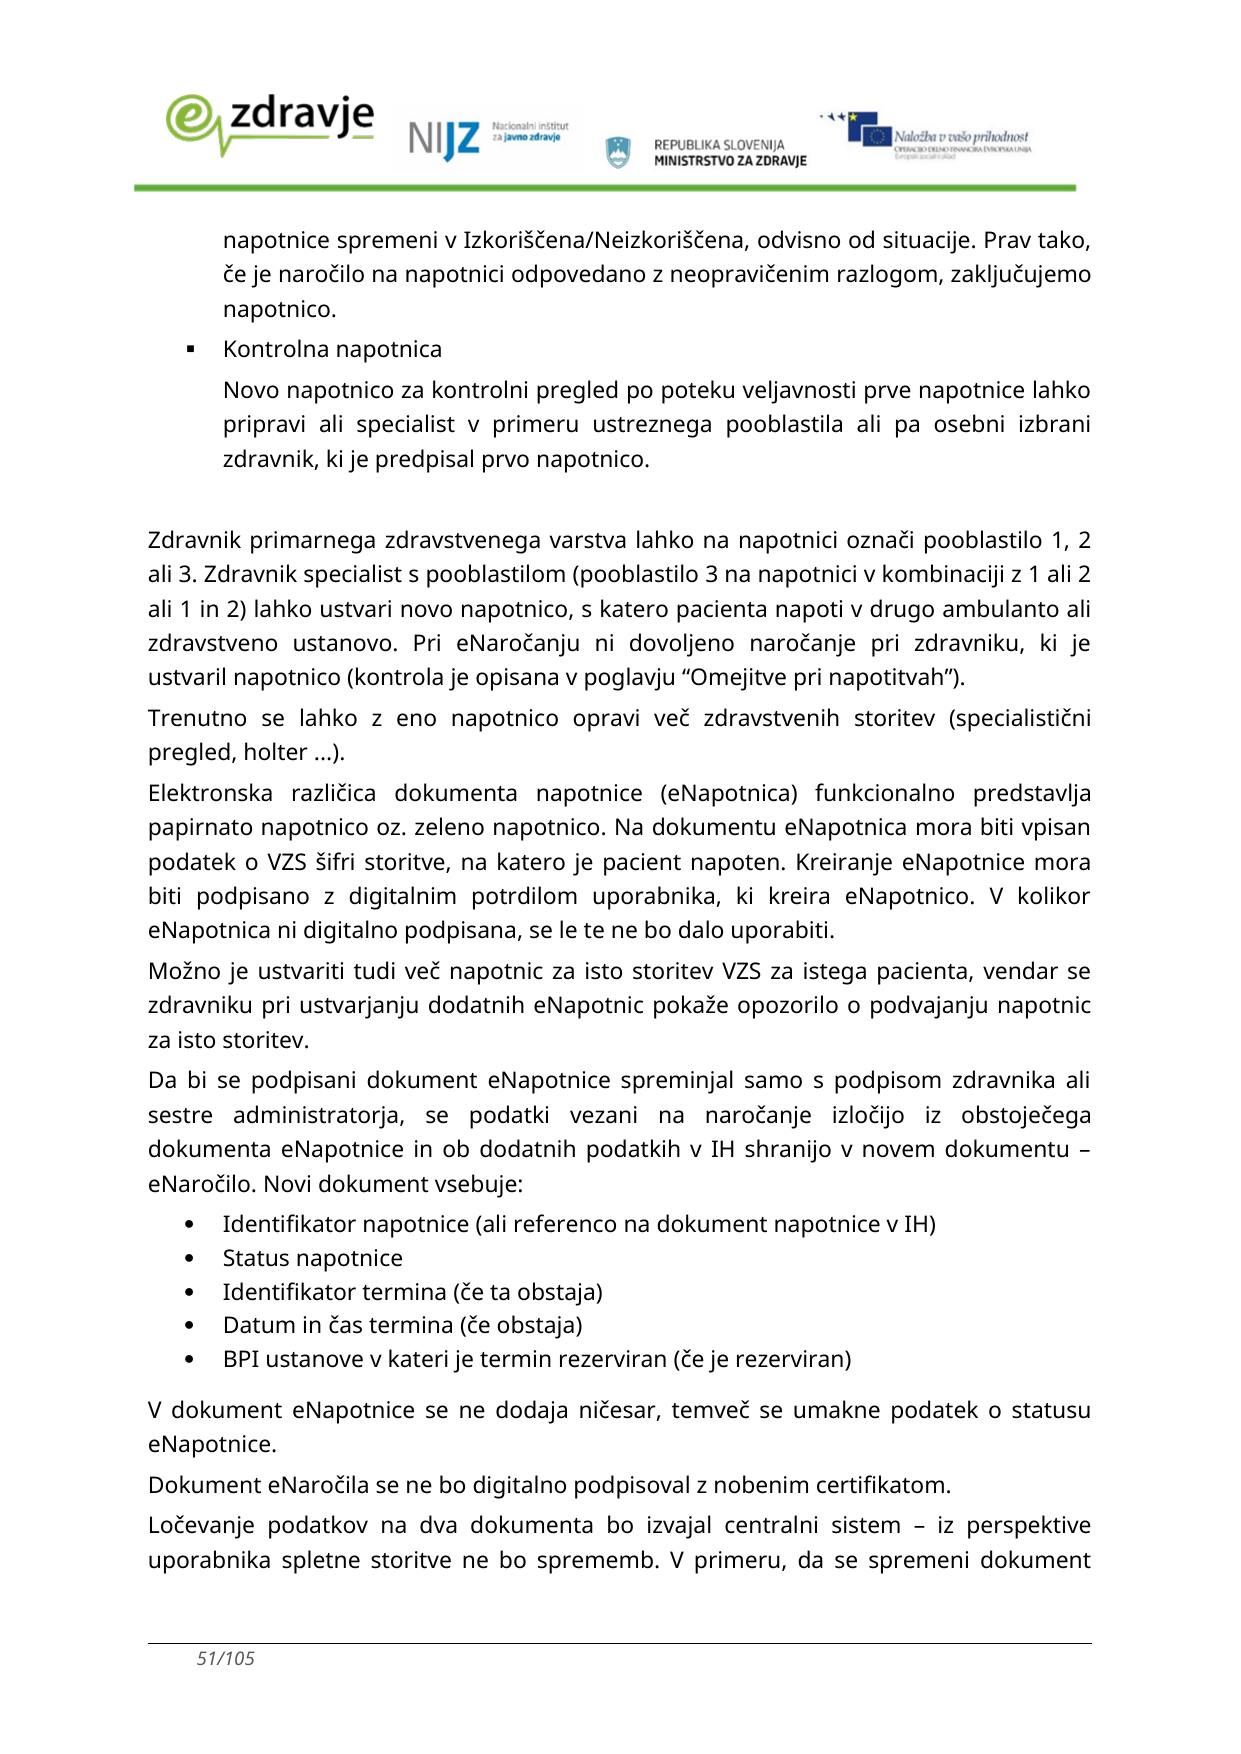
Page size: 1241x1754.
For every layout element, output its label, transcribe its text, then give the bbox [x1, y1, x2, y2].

text Zdravnik primarnega zdravstvenega varstva lahko na napotnici označi pooblastilo 1, 2 ali 3. Zdravnik specialist s pooblastilom (pooblastilo 3 na napotnici v kombinaciji z 1 ali 2 ali 1 in 2) lahko ustvari novo napotnico, s katero pacienta napoti v drugo ambulanto ali zdravstveno ustanovo. Pri eNaročanju ni dovoljeno naročanje pri zdravniku, ki je ustvaril napotnico (kontrola je opisana v poglavju “Omejitve pri napotitvah”). [148, 524, 1092, 693]
list Kontrolna napotnica [185, 333, 1092, 364]
list Identifikator napotnice (ali referenco na dokument napotnice v IH) [185, 1208, 1092, 1239]
text Trenutno se lahko z eno napotnico opravi več zdravstvenih storitev (specialistični pregled, holter ...). [148, 702, 1092, 768]
text V dokument eNapotnice se ne dodaja ničesar, temveč se umakne podatek o statusu eNapotnice. [148, 1394, 1092, 1459]
picture [147, 80, 585, 172]
list Datum in čas termina (če obstaja) [185, 1309, 1092, 1341]
text Dokument eNaročila se ne bo digitalno podpisoval z nobenim certifikatom. [148, 1469, 1092, 1500]
text Da bi se podpisani dokument eNapotnice spreminjal samo s podpisom zdravnika ali sestre administratorja, se podatki vezani na naročanje izločijo iz obstoječega dokumenta eNapotnice in ob dodatnih podatkih v IH shranijo v novem dokumentu – eNaročilo. Novi dokument vsebuje: [148, 1064, 1092, 1199]
text Možno je ustvariti tudi več napotnic za isto storitev VZS za istega pacienta, vendar se zdravniku pri ustvarjanju dodatnih eNapotnic pokaže opozorilo o podvajanju napotnic za isto storitev. [148, 955, 1092, 1055]
picture [134, 180, 1077, 197]
list Identifikator termina (če ta obstaja) [185, 1276, 1092, 1307]
text Elektronska različica dokumenta napotnice (eNapotnica) funkcionalno predstavlja papirnato napotnico oz. zeleno napotnico. Na dokumentu eNapotnica mora biti vpisan podatek o VZS šifri storitve, na katero je pacient napoten. Kreiranje eNapotnice mora biti podpisano z digitalnim potrdilom uporabnika, ki kreira eNapotnico. V kolikor eNapotnica ni digitalno podpisana, se le te ne bo dalo uporabiti. [148, 777, 1092, 946]
list Status napotnice [185, 1242, 1092, 1273]
text Novo napotnico za kontrolni pregled po poteku veljavnosti prve napotnice lahko pripravi ali specialist v primeru ustreznega pooblastila ali pa osebni izbrani zdravnik, ki je predpisal prvo napotnico. [223, 374, 1092, 474]
list BPI ustanove v kateri je termin rezerviran (če je rezerviran) [185, 1343, 1092, 1374]
picture [597, 101, 1042, 172]
